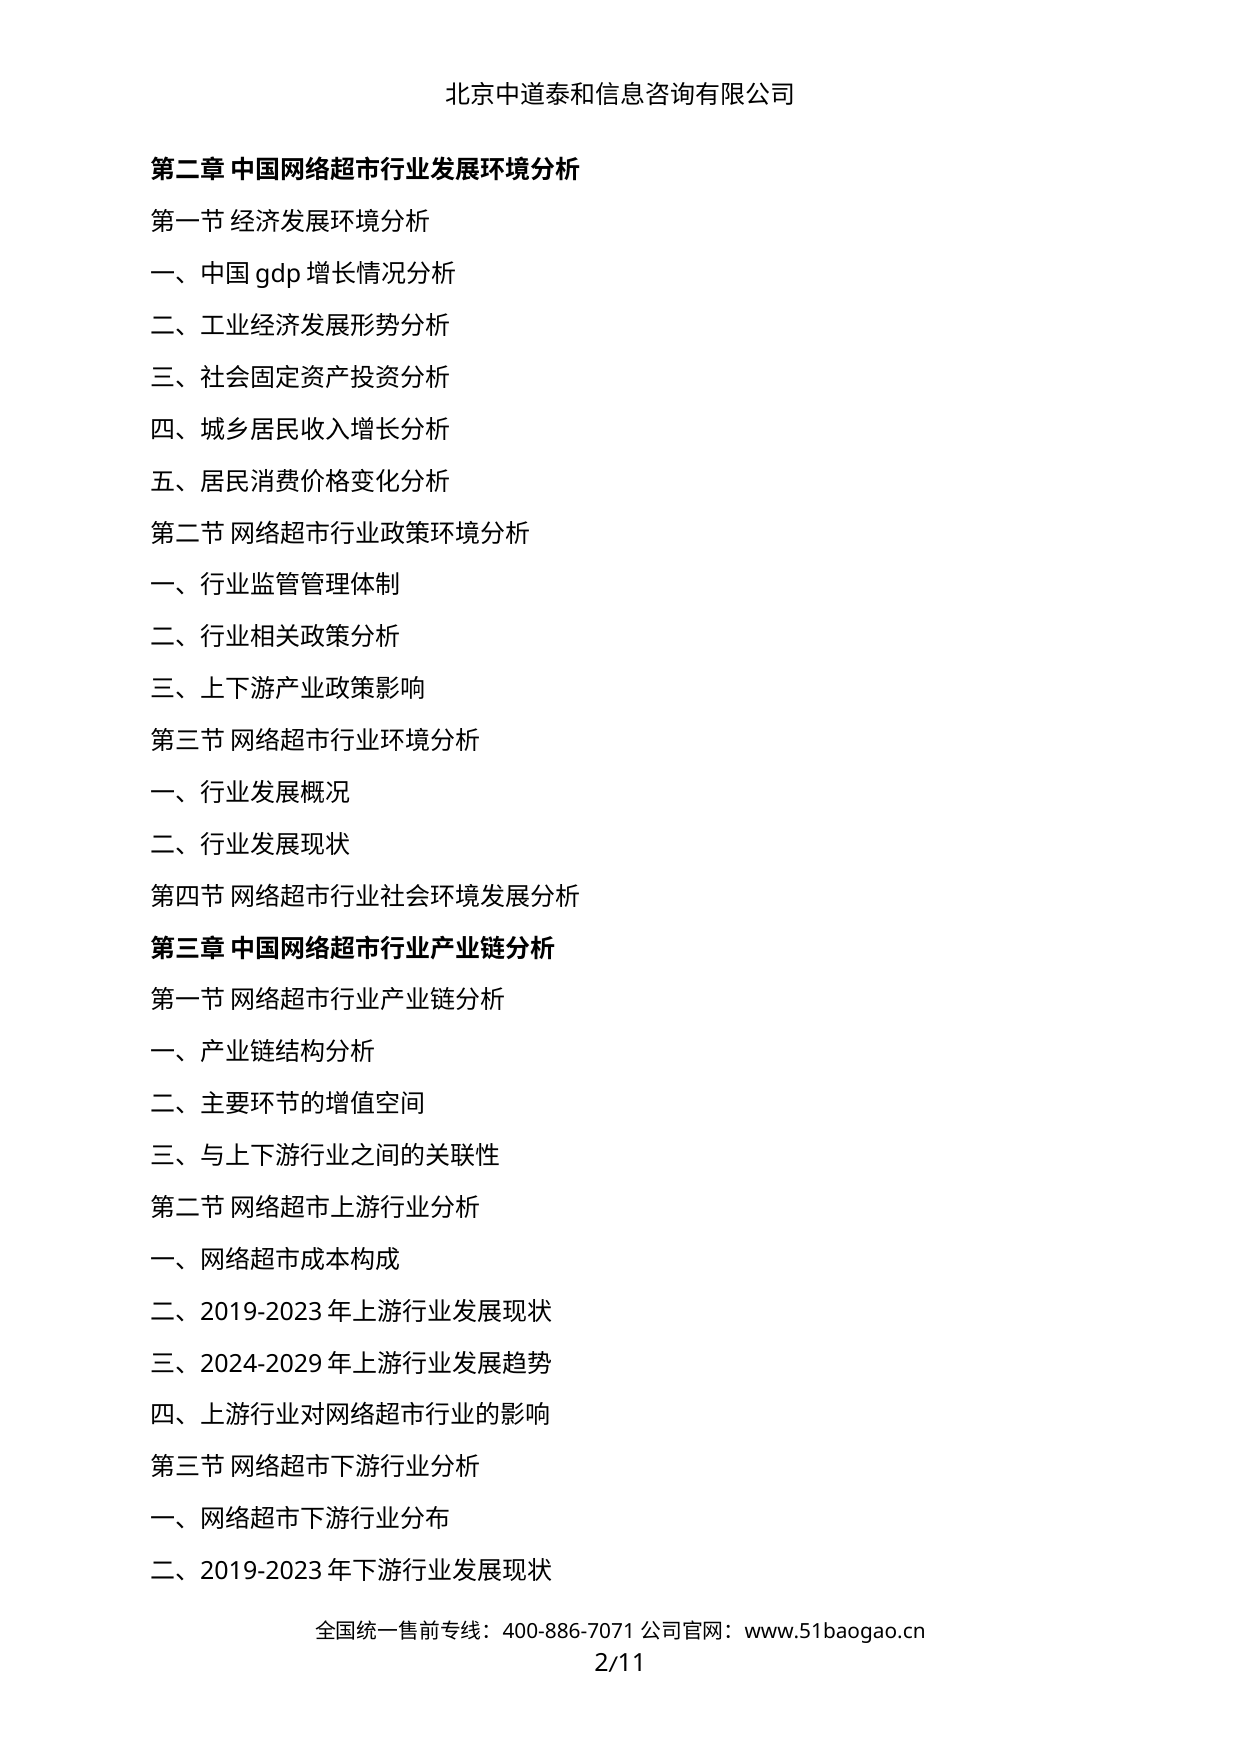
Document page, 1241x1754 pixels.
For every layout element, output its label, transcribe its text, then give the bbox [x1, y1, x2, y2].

text 五、居民消费价格变化分析 [150, 461, 1090, 497]
text 一、网络超市成本构成 [150, 1239, 1090, 1276]
text 第三节 网络超市行业环境分析 [150, 721, 1090, 757]
text 第一节 经济发展环境分析 [150, 202, 1090, 238]
text 二、行业发展现状 [150, 824, 1090, 861]
text 第二节 网络超市行业政策环境分析 [150, 513, 1090, 549]
text 一、中国gdp增长情况分析 [150, 254, 1090, 290]
text 二、2019-2023年上游行业发展现状 [150, 1291, 1090, 1327]
text 二、工业经济发展形势分析 [150, 306, 1090, 342]
text 第三节 网络超市下游行业分析 [150, 1447, 1090, 1483]
text 第一节 网络超市行业产业链分析 [150, 980, 1090, 1016]
text 第三章 中国网络超市行业产业链分析 [150, 928, 1090, 964]
text 四、城乡居民收入增长分析 [150, 409, 1090, 446]
text 三、2024-2029年上游行业发展趋势 [150, 1343, 1090, 1379]
text 三、与上下游行业之间的关联性 [150, 1136, 1090, 1172]
text 四、上游行业对网络超市行业的影响 [150, 1395, 1090, 1431]
text 二、2019-2023年下游行业发展现状 [150, 1551, 1090, 1587]
text 一、产业链结构分析 [150, 1032, 1090, 1068]
text 二、主要环节的增值空间 [150, 1084, 1090, 1120]
text 第二节 网络超市上游行业分析 [150, 1187, 1090, 1224]
text 一、行业监管管理体制 [150, 565, 1090, 601]
text 第二章 中国网络超市行业发展环境分析 [150, 150, 1090, 186]
text 三、社会固定资产投资分析 [150, 357, 1090, 394]
text 一、行业发展概况 [150, 772, 1090, 809]
text 二、行业相关政策分析 [150, 617, 1090, 653]
text 三、上下游产业政策影响 [150, 669, 1090, 705]
text 一、网络超市下游行业分布 [150, 1499, 1090, 1535]
text 第四节 网络超市行业社会环境发展分析 [150, 876, 1090, 912]
